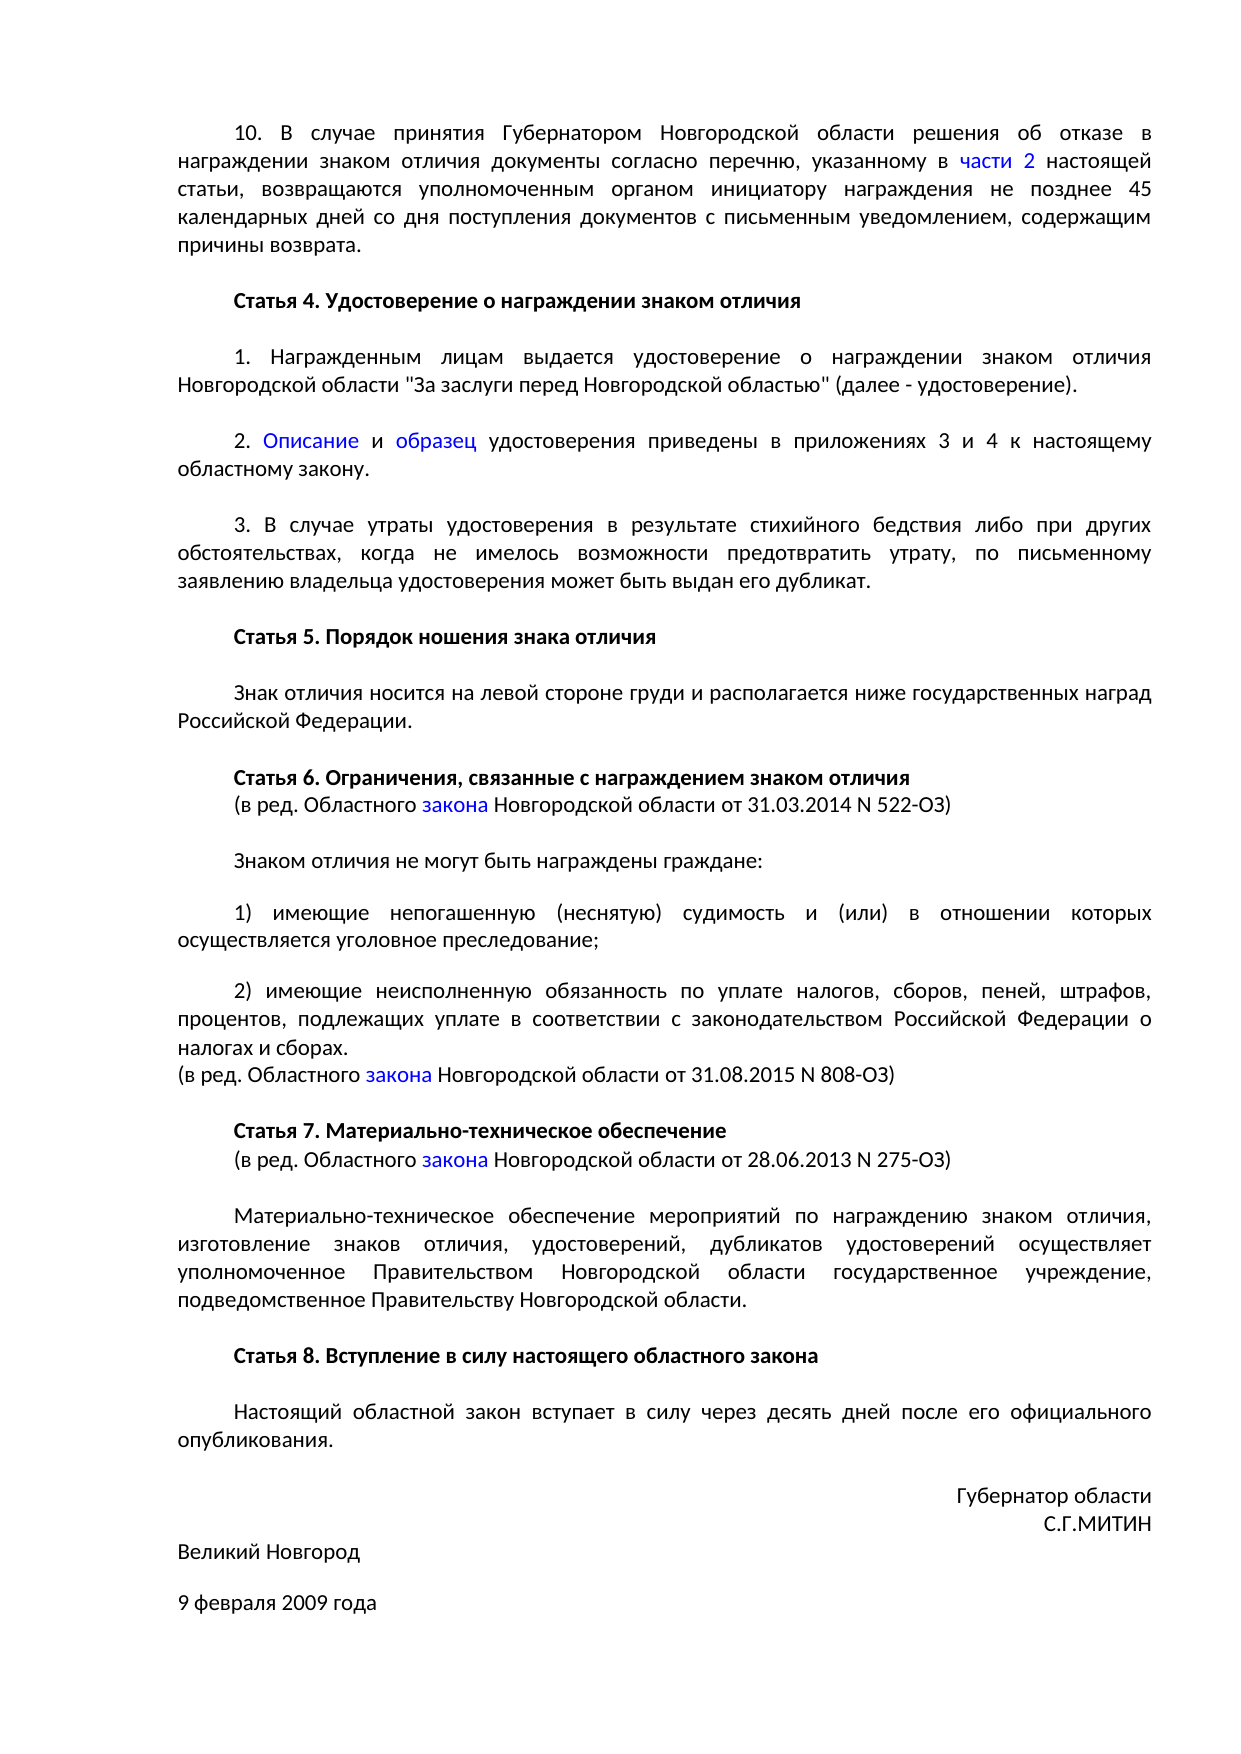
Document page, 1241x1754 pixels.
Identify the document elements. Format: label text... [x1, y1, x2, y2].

text 9 февраля 2009 года [177, 1588, 1152, 1616]
text Настоящий областной закон вступает в силу через десять дней после его официального опубликования. [177, 1397, 1152, 1453]
text 2) имеющие неисполненную обязанность по уплате налогов, сборов, пеней, штрафов, процентов, подлежащих уплате в соответствии с законодательством Российской Федерации о налогах и сборах. [177, 977, 1152, 1061]
title Статья 6. Ограничения, связанные с награждением знаком отличия [177, 763, 1152, 791]
text Материально-техническое обеспечение мероприятий по награждению знаком отличия, изготовление знаков отличия, удостоверений, дубликатов удостоверений осуществляет уполномоченное Правительством Новгородской области государственное учреждение, подведомственное Правительству Новгородской области. [177, 1201, 1152, 1313]
text (в ред. Областного закона Новгородской области от 31.08.2015 N 808-ОЗ) [177, 1061, 1152, 1089]
title Статья 8. Вступление в силу настоящего областного закона [177, 1341, 1152, 1369]
text 1) имеющие непогашенную (неснятую) судимость и (или) в отношении которых осуществляется уголовное преследование; [177, 898, 1152, 954]
text С.Г.МИТИН [177, 1509, 1152, 1537]
title Статья 4. Удостоверение о награждении знаком отличия [177, 286, 1152, 314]
text Великий Новгород [177, 1537, 1152, 1565]
text 10. В случае принятия Губернатором Новгородской области решения об отказе в награждении знаком отличия документы согласно перечню, указанному в части 2 настоящей статьи, возвращаются уполномоченным органом инициатору награждения не позднее 45 календарных дней со дня поступления документов с письменным уведомлением, содержащим причины возврата. [177, 118, 1152, 258]
text (в ред. Областного закона Новгородской области от 28.06.2013 N 275-ОЗ) [177, 1145, 1152, 1173]
text Губернатор области [177, 1481, 1152, 1509]
text Знак отличия носится на левой стороне груди и располагается ниже государственных наград Российской Федерации. [177, 678, 1152, 734]
text (в ред. Областного закона Новгородской области от 31.03.2014 N 522-ОЗ) [177, 791, 1152, 819]
title Статья 5. Порядок ношения знака отличия [177, 622, 1152, 651]
text 3. В случае утраты удостоверения в результате стихийного бедствия либо при других обстоятельствах, когда не имелось возможности предотвратить утрату, по письменному заявлению владельца удостоверения может быть выдан его дубликат. [177, 510, 1152, 594]
text 2. Описание и образец удостоверения приведены в приложениях 3 и 4 к настоящему областному закону. [177, 426, 1152, 482]
title Статья 7. Материально-техническое обеспечение [177, 1117, 1152, 1145]
text 1. Награжденным лицам выдается удостоверение о награждении знаком отличия Новгородской области "За заслуги перед Новгородской областью" (далее - удостоверение). [177, 342, 1152, 398]
text Знаком отличия не могут быть награждены граждане: [177, 847, 1152, 875]
